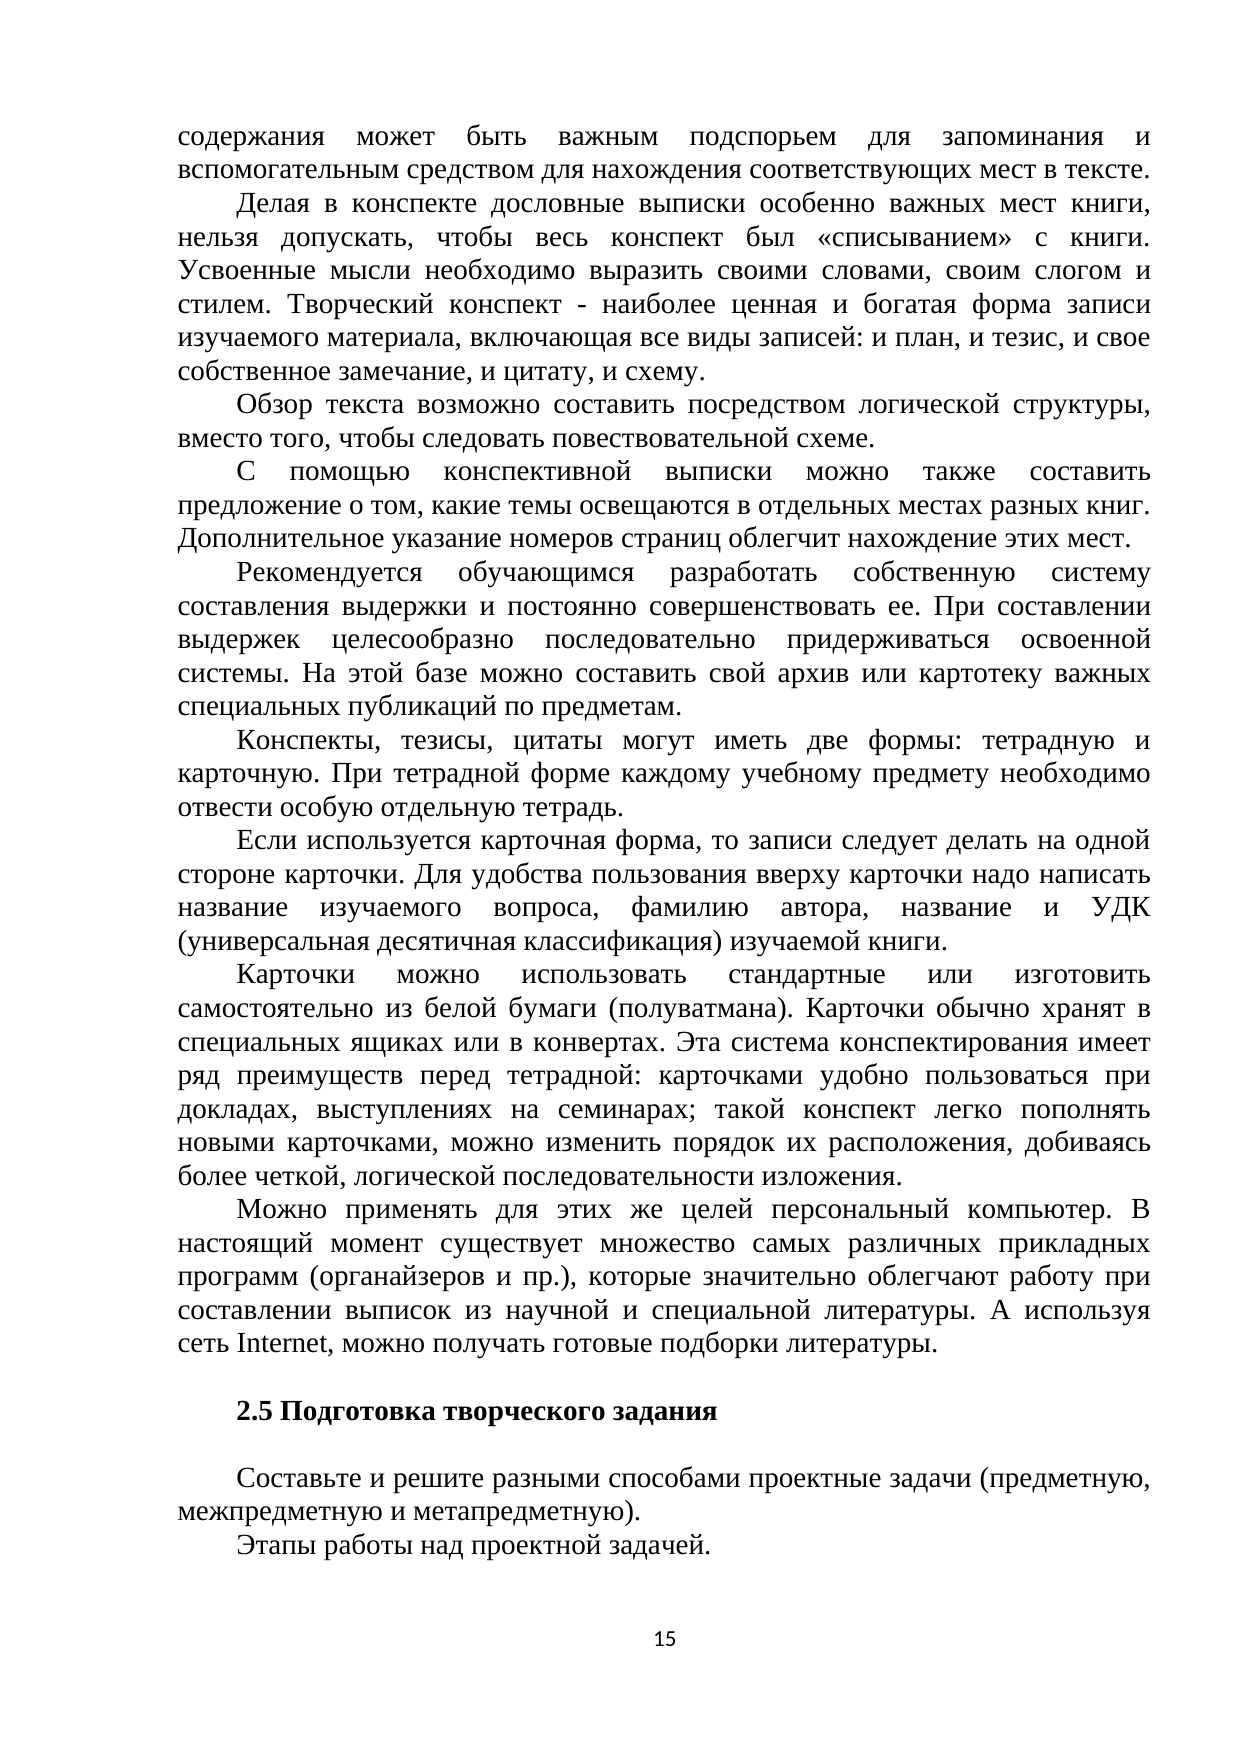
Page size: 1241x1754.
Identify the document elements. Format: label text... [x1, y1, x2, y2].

text Можно применять для этих же целей персональный компьютер. В настоящий момент существует множество самых различных прикладных программ (органайзеров и пр.), которые значительно облегчают работу при составлении выписок из научной и специальной литературы. А используя сеть Internet, можно получать готовые подборки литературы. [177, 1191, 1152, 1359]
text Карточки можно использовать стандартные или изготовить самостоятельно из белой бумаги (полуватмана). Карточки обычно хранят в специальных ящиках или в конвертах. Эта система конспектирования имеет ряд преимуществ перед тетрадной: карточками удобно пользоваться при докладах, выступлениях на семинарах; такой конспект легко пополнять новыми карточками, можно изменить порядок их расположения, добиваясь более четкой, логической последовательности изложения. [177, 957, 1152, 1191]
text Если используется карточная форма, то записи следует делать на одной стороне карточки. Для удобства пользования вверху карточки надо написать название изучаемого вопроса, фамилию автора, название и УДК (универсальная десятичная классификация) изучаемой книги. [177, 822, 1152, 957]
text Этапы работы над проектной задачей. [177, 1527, 1152, 1560]
text Составьте и решите разными способами проектные задачи (предметную, межпредметную и метапредметную). [177, 1460, 1152, 1527]
text 2.5 Подготовка творческого задания [177, 1393, 1152, 1426]
text С помощью конспективной выписки можно также составить предложение о том, какие темы освещаются в отдельных местах разных книг. Дополнительное указание номеров страниц облегчит нахождение этих мест. [177, 453, 1152, 554]
text Рекомендуется обучающимся разработать собственную систему составления выдержки и постоянно совершенствовать ее. При составлении выдержек целесообразно последовательно придерживаться освоенной системы. На этой базе можно составить свой архив или картотеку важных специальных публикаций по предметам. [177, 554, 1152, 722]
text Делая в конспекте дословные выписки особенно важных мест книги, нельзя допускать, чтобы весь конспект был «списыванием» с книги. Усвоенные мысли необходимо выразить своими словами, своим слогом и стилем. Творческий конспект - наиболее ценная и богатая форма записи изучаемого материала, включающая все виды записей: и план, и тезис, и свое собственное замечание, и цитату, и схему. [177, 185, 1152, 386]
text Обзор текста возможно составить посредством логической структуры, вместо того, чтобы следовать повествовательной схеме. [177, 386, 1152, 453]
text Конспекты, тезисы, цитаты могут иметь две формы: тетрадную и карточную. При тетрадной форме каждому учебному предмету необходимо отвести особую отдельную тетрадь. [177, 722, 1152, 822]
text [177, 118, 1152, 185]
